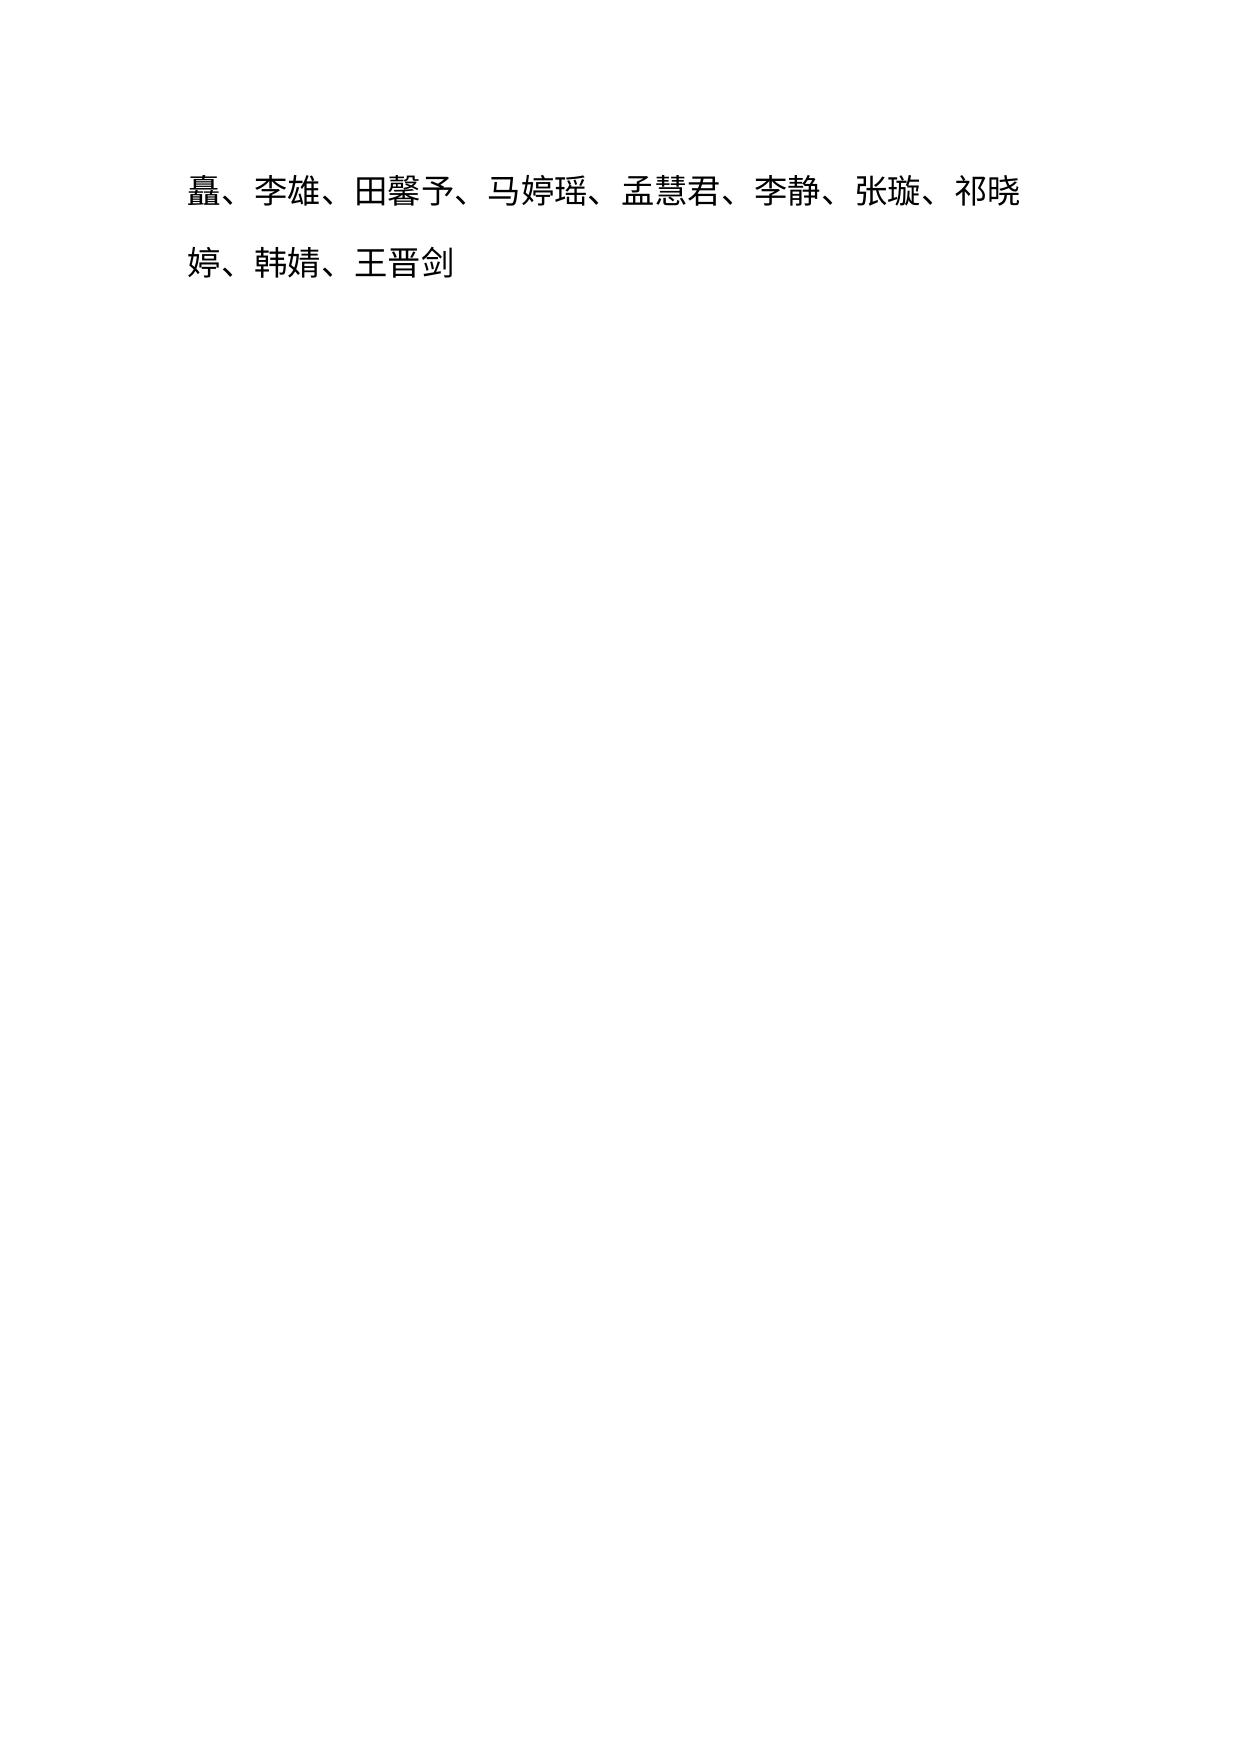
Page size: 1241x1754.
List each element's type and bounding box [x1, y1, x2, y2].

text [187, 164, 1053, 285]
